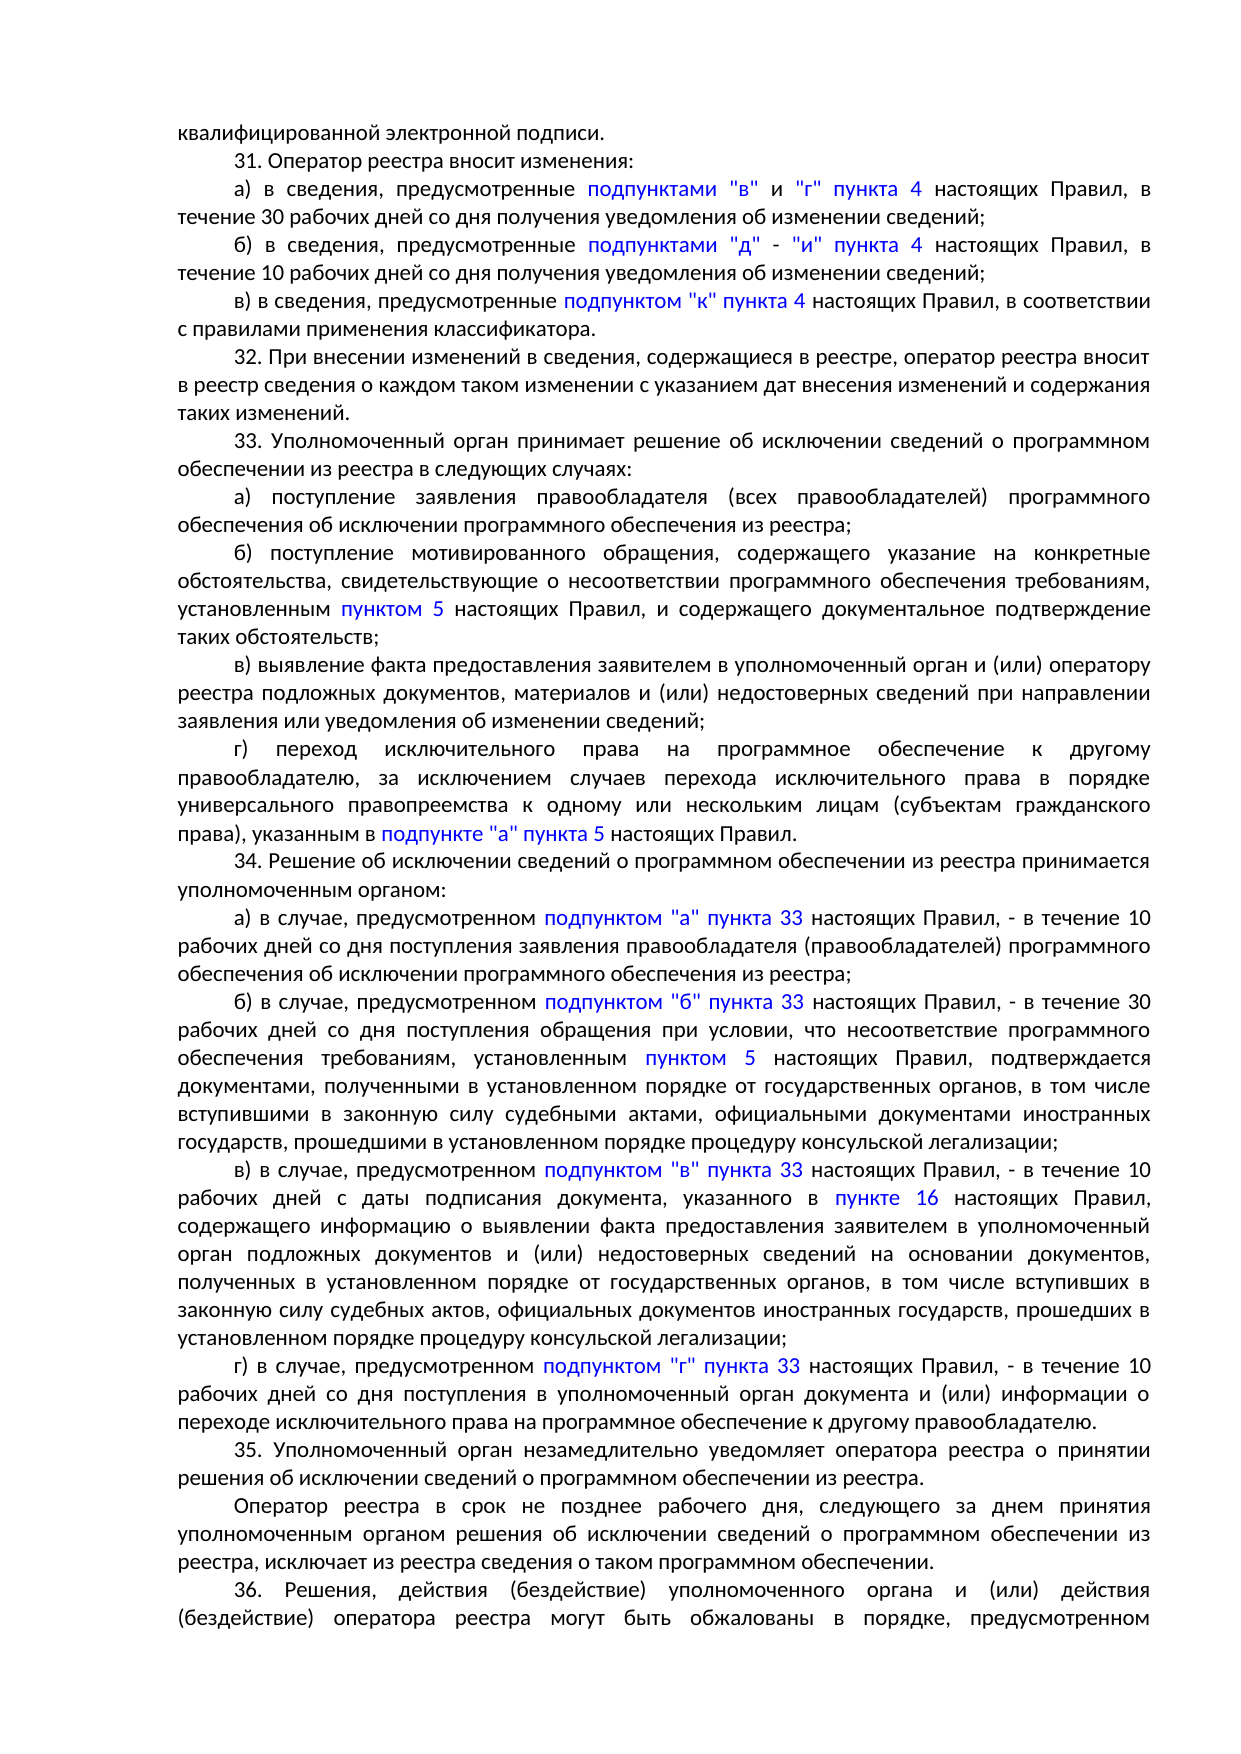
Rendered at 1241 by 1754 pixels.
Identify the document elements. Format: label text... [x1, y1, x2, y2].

text а) в сведения, предусмотренные подпунктами "в" и "г" пункта 4 настоящих Правил, в течение 30 рабочих дней со дня получения уведомления об изменении сведений; [177, 174, 1152, 230]
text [177, 118, 1152, 146]
text г) в случае, предусмотренном подпунктом "г" пункта 33 настоящих Правил, - в течение 10 рабочих дней со дня поступления в уполномоченный орган документа и (или) информации о переходе исключительного права на программное обеспечение к другому правообладателю. [177, 1351, 1152, 1435]
text Оператор реестра в срок не позднее рабочего дня, следующего за днем принятия уполномоченным органом решения об исключении сведений о программном обеспечении из реестра, исключает из реестра сведения о таком программном обеспечении. [177, 1491, 1152, 1575]
text 33. Уполномоченный орган принимает решение об исключении сведений о программном обеспечении из реестра в следующих случаях: [177, 426, 1152, 482]
text в) выявление факта предоставления заявителем в уполномоченный орган и (или) оператору реестра подложных документов, материалов и (или) недостоверных сведений при направлении заявления или уведомления об изменении сведений; [177, 651, 1152, 734]
text б) поступление мотивированного обращения, содержащего указание на конкретные обстоятельства, свидетельствующие о несоответствии программного обеспечения требованиям, установленным пунктом 5 настоящих Правил, и содержащего документальное подтверждение таких обстоятельств; [177, 538, 1152, 651]
text 35. Уполномоченный орган незамедлительно уведомляет оператора реестра о принятии решения об исключении сведений о программном обеспечении из реестра. [177, 1435, 1152, 1491]
text в) в случае, предусмотренном подпунктом "в" пункта 33 настоящих Правил, - в течение 10 рабочих дней с даты подписания документа, указанного в пункте 16 настоящих Правил, содержащего информацию о выявлении факта предоставления заявителем в уполномоченный орган подложных документов и (или) недостоверных сведений на основании документов, полученных в установленном порядке от государственных органов, в том числе вступивших в законную силу судебных актов, официальных документов иностранных государств, прошедших в установленном порядке процедуру консульской легализации; [177, 1155, 1152, 1351]
text в) в сведения, предусмотренные подпунктом "к" пункта 4 настоящих Правил, в соответствии с правилами применения классификатора. [177, 286, 1152, 342]
text г) переход исключительного права на программное обеспечение к другому правообладателю, за исключением случаев перехода исключительного права в порядке универсального правопреемства к одному или нескольким лицам (субъектам гражданского права), указанным в подпункте "а" пункта 5 настоящих Правил. [177, 734, 1152, 847]
text а) в случае, предусмотренном подпунктом "а" пункта 33 настоящих Правил, - в течение 10 рабочих дней со дня поступления заявления правообладателя (правообладателей) программного обеспечения об исключении программного обеспечения из реестра; [177, 903, 1152, 987]
text а) поступление заявления правообладателя (всех правообладателей) программного обеспечения об исключении программного обеспечения из реестра; [177, 482, 1152, 538]
text 32. При внесении изменений в сведения, содержащиеся в реестре, оператор реестра вносит в реестр сведения о каждом таком изменении с указанием дат внесения изменений и содержания таких изменений. [177, 342, 1152, 426]
text 31. Оператор реестра вносит изменения: [177, 146, 1152, 174]
text б) в сведения, предусмотренные подпунктами "д" - "и" пункта 4 настоящих Правил, в течение 10 рабочих дней со дня получения уведомления об изменении сведений; [177, 230, 1152, 286]
text б) в случае, предусмотренном подпунктом "б" пункта 33 настоящих Правил, - в течение 30 рабочих дней со дня поступления обращения при условии, что несоответствие программного обеспечения требованиям, установленным пунктом 5 настоящих Правил, подтверждается документами, полученными в установленном порядке от государственных органов, в том числе вступившими в законную силу судебными актами, официальными документами иностранных государств, прошедшими в установленном порядке процедуру консульской легализации; [177, 987, 1152, 1155]
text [177, 1575, 1152, 1631]
text 34. Решение об исключении сведений о программном обеспечении из реестра принимается уполномоченным органом: [177, 847, 1152, 903]
